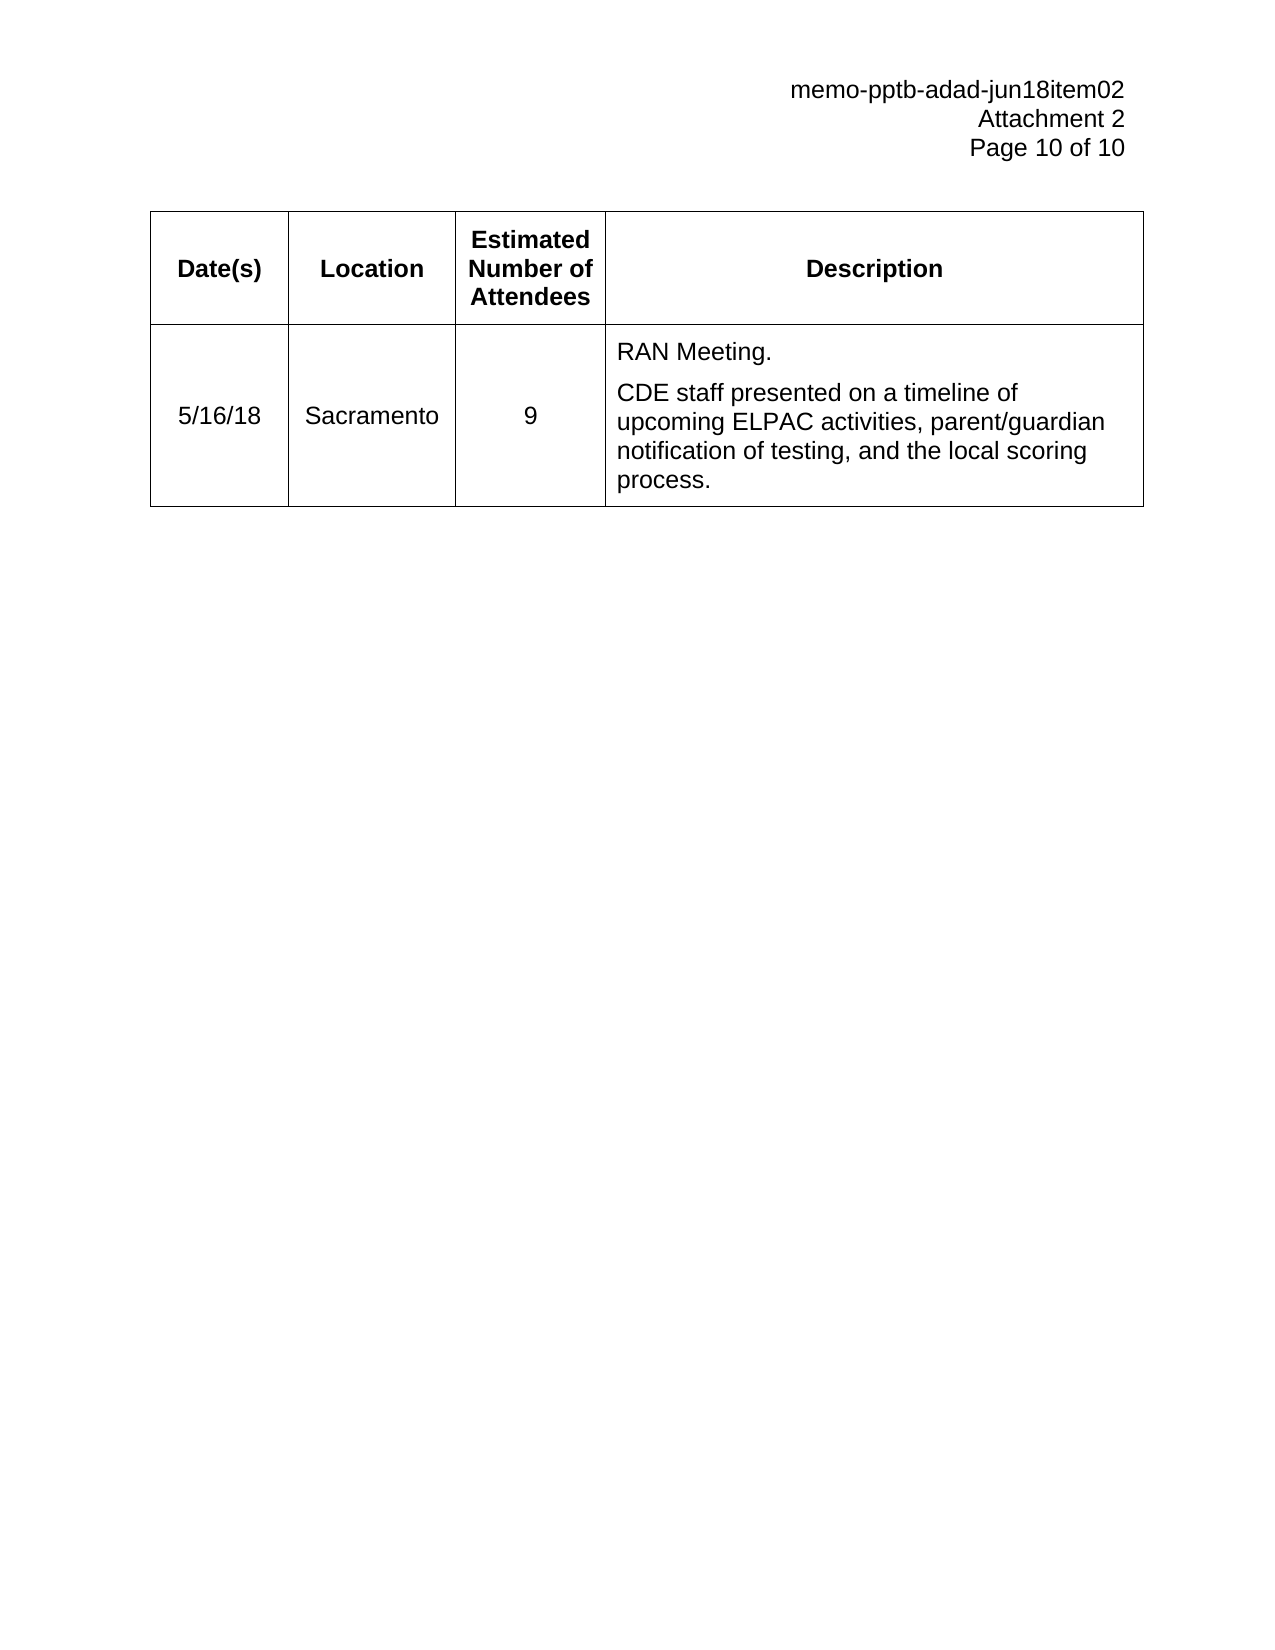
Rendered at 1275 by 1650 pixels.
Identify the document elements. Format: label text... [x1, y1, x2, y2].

table_header Location [289, 212, 455, 323]
table_cell Sacramento [289, 325, 455, 506]
table_header Description [606, 212, 1143, 323]
table_cell 9 [456, 325, 605, 506]
table_header Estimated Number of Attendees [456, 212, 605, 323]
table_header Date(s) [151, 212, 288, 323]
table_cell RAN Meeting. CDE staff presented on a timeline of upcoming ELPAC activities, parent/guardian notification of testing, and the local scoring process. [606, 325, 1143, 506]
table_cell 5/16/18 [151, 325, 288, 506]
